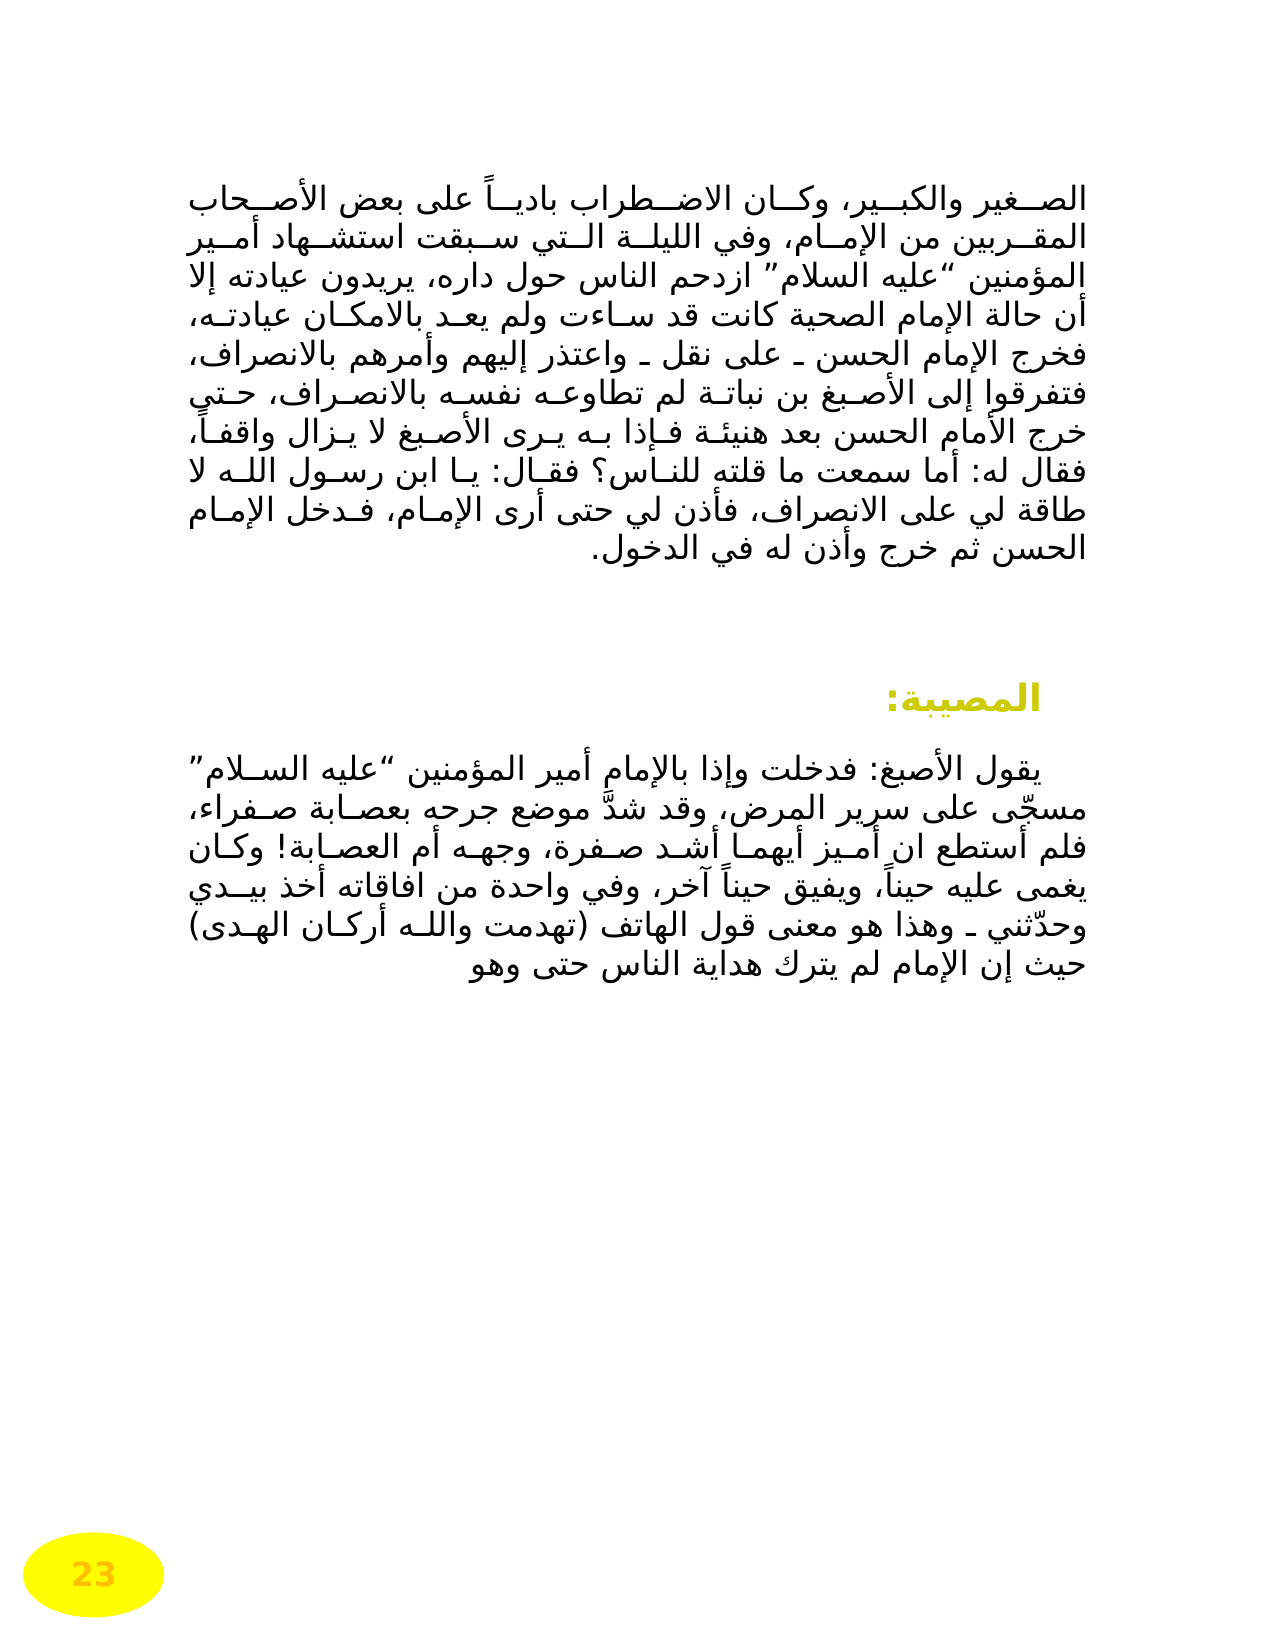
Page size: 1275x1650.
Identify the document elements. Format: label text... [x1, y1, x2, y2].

text الصغير والكبير، وكان الاضطراب بادياً على بعض الأصحاب المقربين من الإمام، وفي الليلة التي سبقت استشهاد أمير المؤمنين “عليه السلام” ازدحم الناس حول داره، يريدون عيادته إلا أن حالة الإمام الصحية كانت قد ساءت ولم يعد بالامكان عيادته، فخرج الإمام الحسن ـ على نقل ـ واعتذر إليهم وأمرهم بالانصراف، فتفرقوا إلى الأصبغ بن نباتة لم تطاوعه نفسه بالانصراف، حتى خرج الأمام الحسن بعد هنيئة فإذا به يرى الأصبغ لا يزال واقفاً، فقال له: أما سمعت ما قلته للناس؟ فقال: يا ابن رسول الله لا طاقة لي على الانصراف، فأذن لي حتى أرى الإمام، فدخل الإمام الحسن ثم خرج وأذن له في الدخول. [187, 179, 1087, 568]
text يقول الأصبغ: فدخلت وإذا بالإمام أمير المؤمنين “عليه السلام” مسجّى على سرير المرض، وقد شدَّ موضع جرحه بعصابة صفراء، فلم أستطع ان أميز أيهما أشد صفرة، وجهه أم العصابة! وكان يغمى عليه حيناً، ويفيق حيناً آخر، وفي واحدة من افاقاته أخذ بيدي وحدّثني ـ وهذا هو معنى قول الهاتف (تهدمت والله أركان الهدى) حيث إن الإمام لم يترك هداية الناس حتى وهو [187, 750, 1087, 983]
text المصيبة: [187, 677, 1087, 721]
